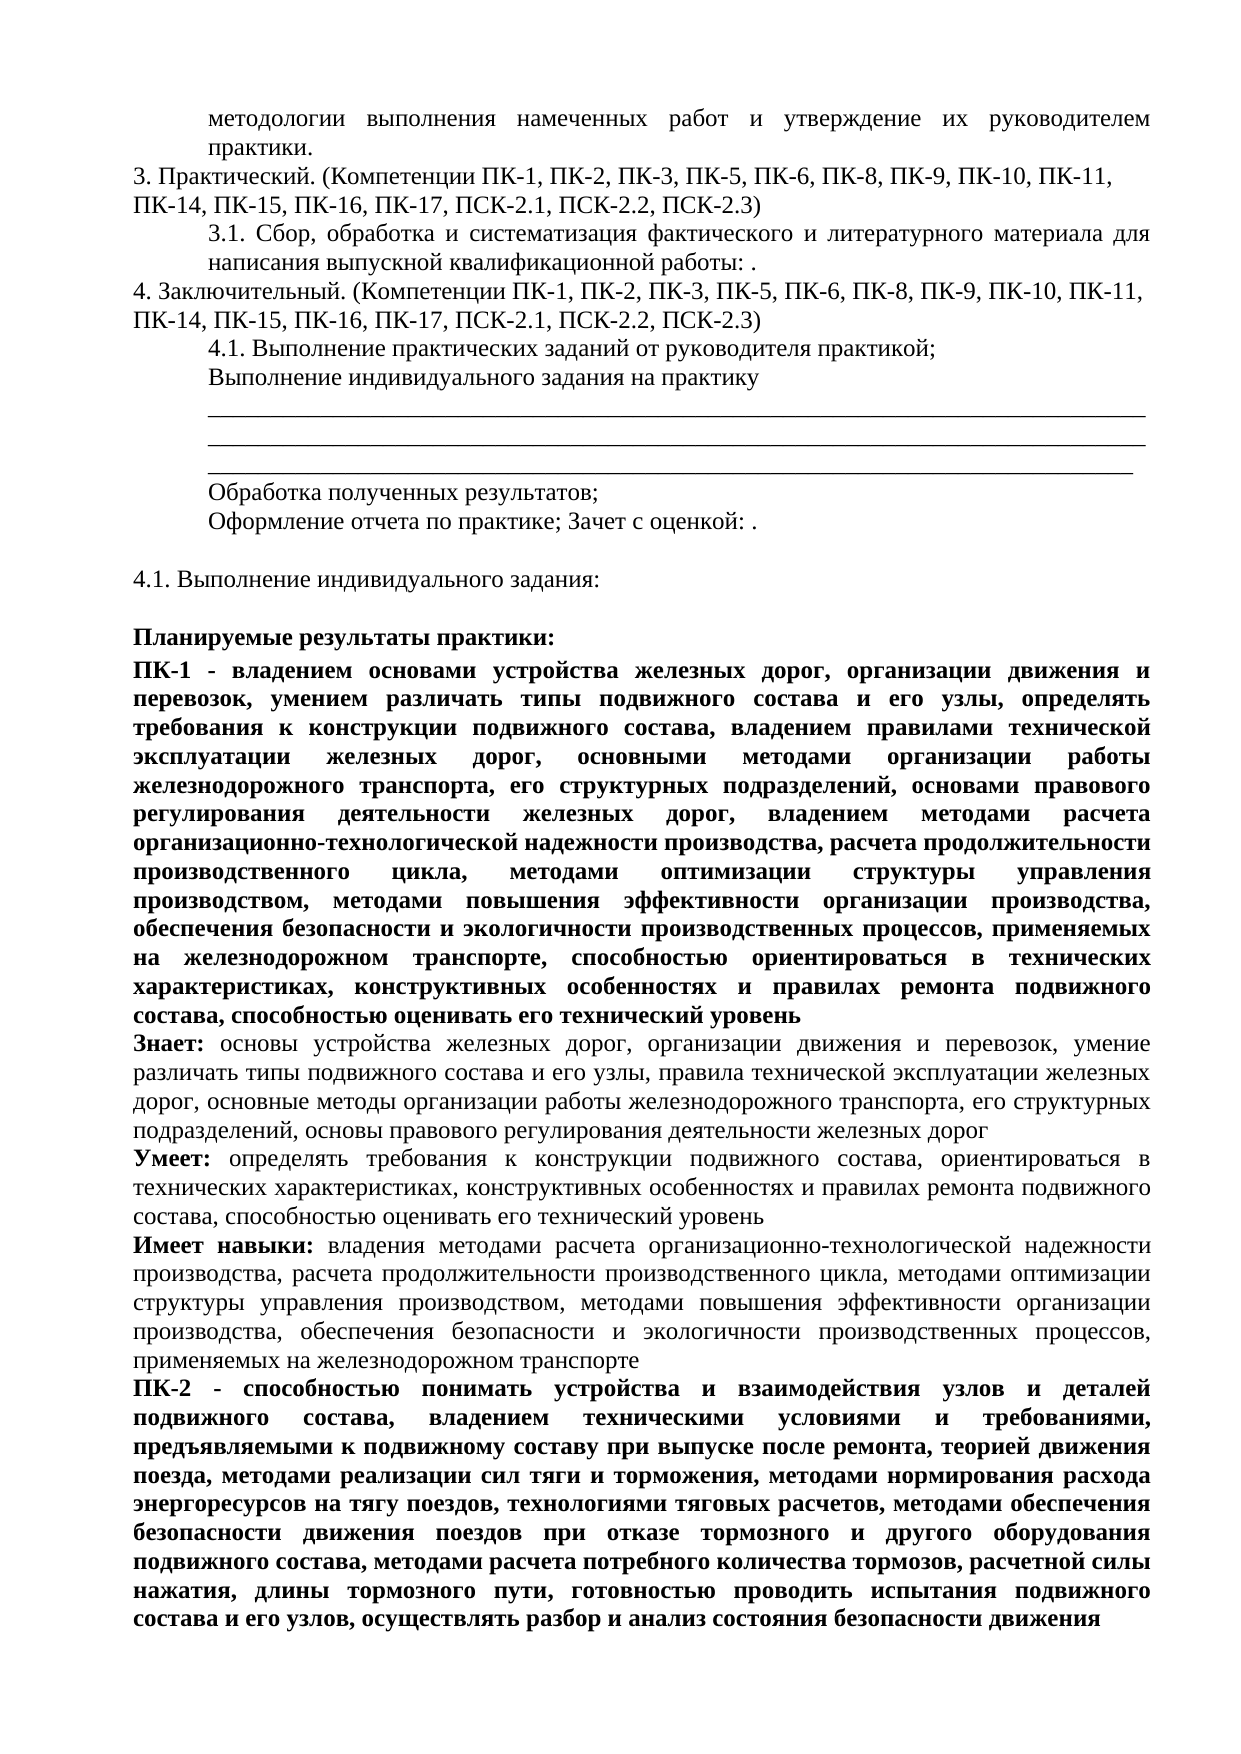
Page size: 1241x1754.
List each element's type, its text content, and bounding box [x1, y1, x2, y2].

text 4.1. Выполнение практических заданий от руководителя практикой; [208, 333, 1152, 362]
text 3. Практический. (Компетенции ПК-1, ПК-2, ПК-3, ПК-5, ПК-6, ПК-8, ПК-9, ПК-10, ПК-11, ПК-14, ПК-15, ПК-16, ПК-17, ПСК-2.1, ПСК-2.2, ПСК-2.3) [133, 161, 1152, 218]
text Оформление отчета по практике; Зачет с оценкой: . [208, 506, 1152, 535]
text 4. Заключительный. (Компетенции ПК-1, ПК-2, ПК-3, ПК-5, ПК-6, ПК-8, ПК-9, ПК-10, ПК-11, ПК-14, ПК-15, ПК-16, ПК-17, ПСК-2.1, ПСК-2.2, ПСК-2.3) [133, 276, 1152, 333]
text Обработка полученных результатов; [208, 477, 1152, 506]
text ________________________________________________________________________________________________________________________________________________________________________________________________________________________________ [208, 391, 1152, 477]
text ПК-2 - способностью понимать устройства и взаимодействия узлов и деталей подвижного состава, владением техническими условиями и требованиями, предъявляемыми к подвижному составу при выпуске после ремонта, теорией движения поезда, методами реализации сил тяги и торможения, методами нормирования расхода энергоресурсов на тягу поездов, технологиями тяговых расчетов, методами обеспечения безопасности движения поездов при отказе тормозного и другого оборудования подвижного состава, методами расчета потребного количества тормозов, расчетной силы нажатия, длины тормозного пути, готовностью проводить испытания подвижного состава и его узлов, осуществлять разбор и анализ состояния безопасности движения [133, 1373, 1152, 1632]
text Знает: основы устройства железных дорог, организации движения и перевозок, умение различать типы подвижного состава и его узлы, правила технической эксплуатации железных дорог, основные методы организации работы железнодорожного транспорта, его структурных подразделений, основы правового регулирования деятельности железных дорог [133, 1028, 1152, 1143]
text Умеет: определять требования к конструкции подвижного состава, ориентироваться в технических характеристиках, конструктивных особенностях и правилах ремонта подвижного состава, способностью оценивать его технический уровень [133, 1143, 1152, 1230]
text 3.1. Сбор, обработка и систематизация фактического и литературного материала для написания выпускной квалификационной работы: . [208, 218, 1152, 276]
text Планируемые результаты практики: [133, 622, 1152, 651]
text Выполнение индивидуального задания на практику [208, 362, 1152, 391]
text Имеет навыки: владения методами расчета организационно-технологической надежности производства, расчета продолжительности производственного цикла, методами оптимизации структуры управления производством, методами повышения эффективности организации производства, обеспечения безопасности и экологичности производственных процессов, применяемых на железнодорожном транспорте [133, 1230, 1152, 1373]
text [208, 103, 1152, 161]
text ПК-1 - владением основами устройства железных дорог, организации движения и перевозок, умением различать типы подвижного состава и его узлы, определять требования к конструкции подвижного состава, владением правилами технической эксплуатации железных дорог, основными методами организации работы железнодорожного транспорта, его структурных подразделений, основами правового регулирования деятельности железных дорог, владением методами расчета организационно-технологической надежности производства, расчета продолжительности производственного цикла, методами оптимизации структуры управления производством, методами повышения эффективности организации производства, обеспечения безопасности и экологичности производственных процессов, применяемых на железнодорожном транспорте, способностью ориентироваться в технических характеристиках, конструктивных особенностях и правилах ремонта подвижного состава, способностью оценивать его технический уровень [133, 655, 1152, 1028]
text 4.1. Выполнение индивидуального задания: [133, 564, 1152, 593]
